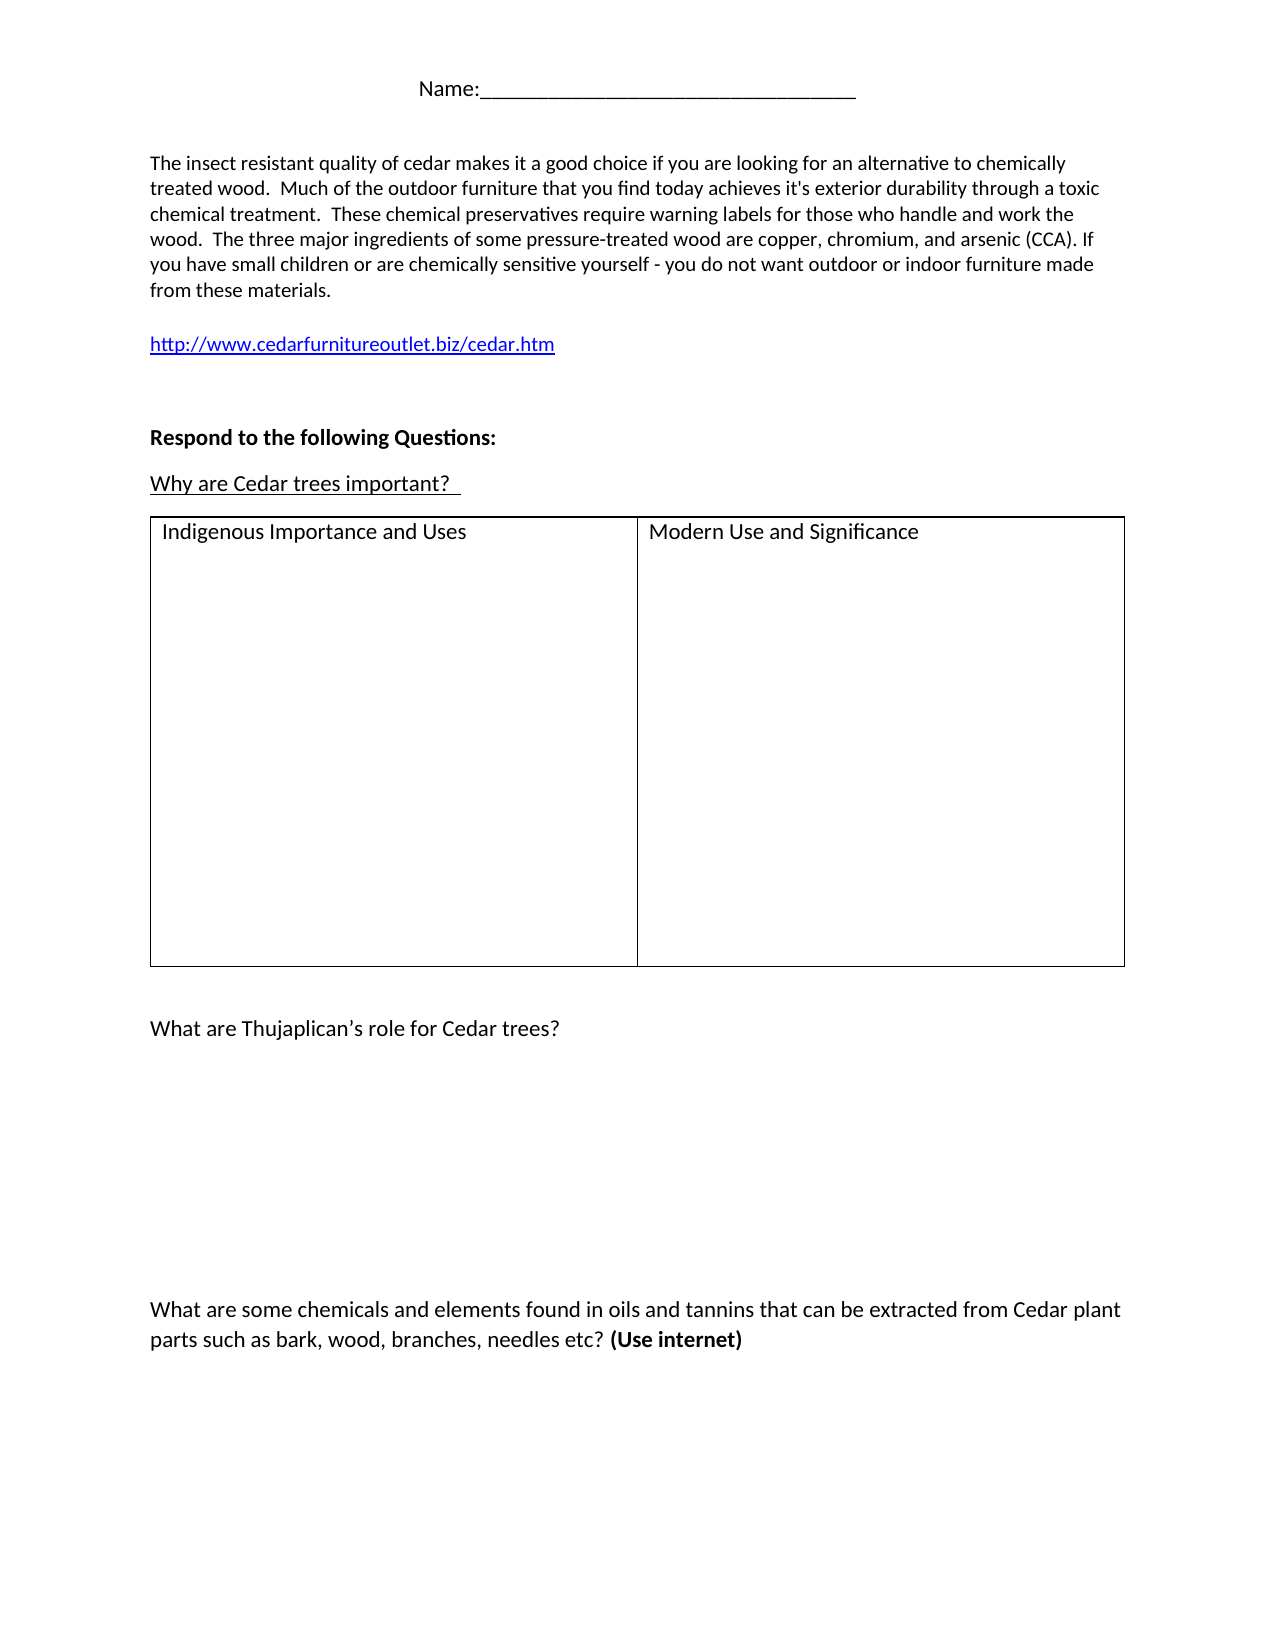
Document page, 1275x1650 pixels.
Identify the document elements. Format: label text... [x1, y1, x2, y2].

text Why are Cedar trees important? [150, 469, 1125, 497]
text The insect resistant quality of cedar makes it a good choice if you are looking for an alternative to chemically treated wood. Much of the outdoor furniture that you find today achieves it's exterior durability through a toxic chemical treatment. These chemical preservatives require warning labels for those who handle and work the wood. The three major ingredients of some pressure-treated wood are copper, chromium, and arsenic (CCA). If you have small children or are chemically sensitive yourself - you do not want outdoor or indoor furniture made from these materials. [150, 150, 1125, 302]
text http://www.cedarfurnitureoutlet.biz/cedar.htm [150, 332, 1125, 357]
table_header Indigenous Importance and Uses [151, 518, 637, 966]
table_header Modern Use and Significance [638, 518, 1124, 966]
text What are Thujaplican’s role for Cedar trees? [150, 1014, 1125, 1042]
text Respond to the following Questions: [150, 423, 1125, 451]
text What are some chemicals and elements found in oils and tannins that can be extracted from Cedar plant parts such as bark, wood, branches, needles etc? (Use internet) [150, 1295, 1125, 1353]
